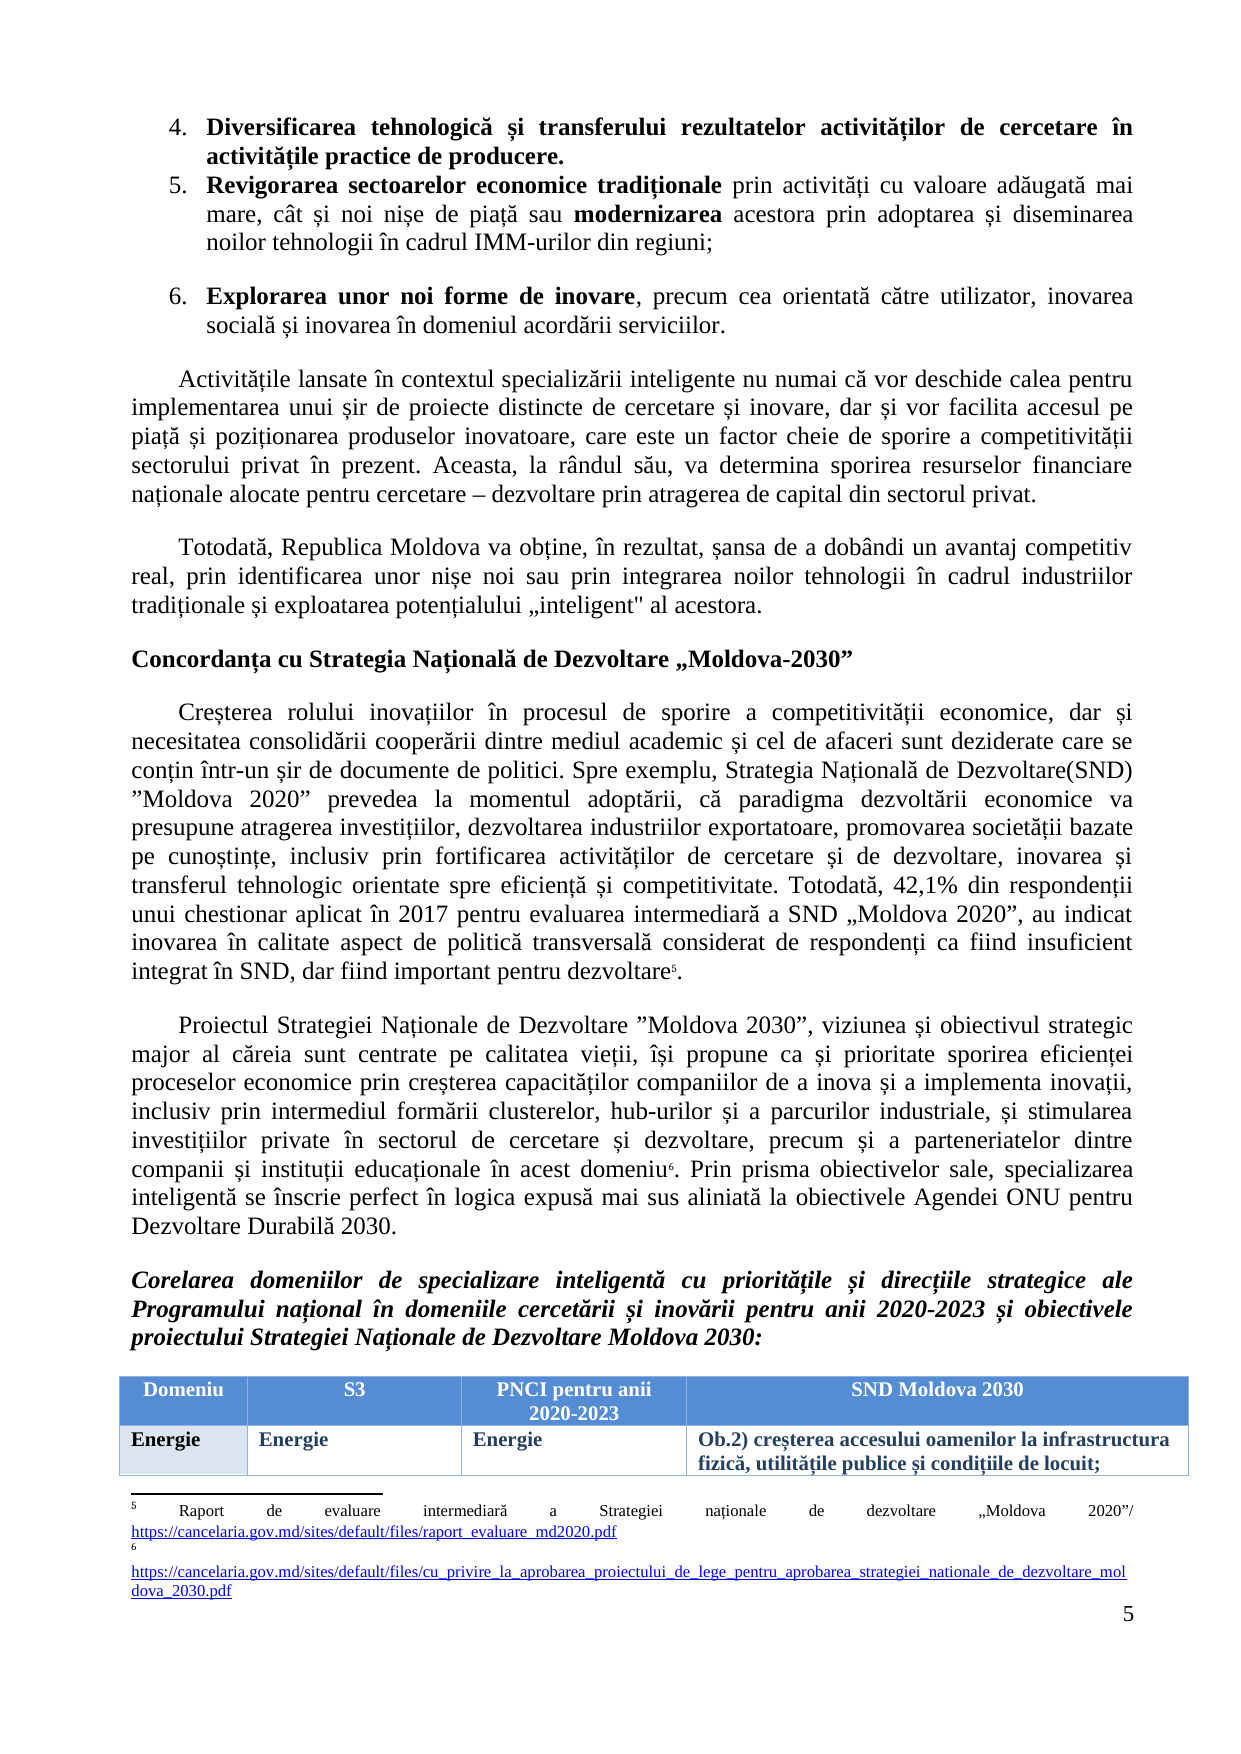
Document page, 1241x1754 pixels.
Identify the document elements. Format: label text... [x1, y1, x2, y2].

list Explorarea unor noi forme de inovare, precum cea orientată către utilizator, inovarea socială și inovarea în domeniul acordării serviciilor. [169, 281, 1134, 339]
table_cell Energie [120, 1426, 247, 1474]
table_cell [462, 1426, 686, 1474]
table_header SND Moldova 2030 [687, 1377, 1188, 1425]
table_header S3 [248, 1377, 461, 1425]
text Activitățile lansate în contextul specializării inteligente nu numai că vor deschide calea pentru implementarea unui șir de proiecte distincte de cercetare și inovare, dar și vor facilita accesul pe piață și poziționarea produselor inovatoare, care este un factor cheie de sporire a competitivității sectorului privat în prezent. Aceasta, la rândul său, va determina sporirea resurselor financiare naționale alocate pentru cercetare – dezvoltare prin atragerea de capital din sectorul privat. [131, 364, 1134, 507]
text Proiectul Strategiei Naționale de Dezvoltare ”Moldova 2030”, viziunea și obiectivul strategic major al căreia sunt centrate pe calitatea vieții, își propune ca și prioritate sporirea eficienței proceselor economice prin creșterea capacităților companiilor de a inova și a implementa inovații, inclusiv prin intermediul formării clusterelor, hub-urilor și a parcurilor industriale, și stimularea investițiilor private în sectorul de cercetare și dezvoltare, precum și a parteneriatelor dintre companii și instituții educaționale în acest domeniu. Prin prisma obiectivelor sale, specializarea inteligentă se înscrie perfect în logica expusă mai sus aliniată la obiectivele Agendei ONU pentru Dezvoltare Durabilă 2030. [131, 1010, 1134, 1240]
list Revigorarea sectoarelor economice tradiționale prin activități cu valoare adăugată mai mare, cât și noi nișe de piață sau modernizarea acestora prin adoptarea și diseminarea noilor tehnologii în cadrul IMM-urilor din regiuni; [169, 170, 1134, 256]
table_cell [687, 1426, 1188, 1474]
text Corelarea domeniilor de specializare inteligentă cu prioritățile și direcțiile strategice ale Programului național în domeniile cercetării și inovării pentru anii 2020-2023 și obiectivele proiectului Strategiei Naționale de Dezvoltare Moldova 2030: [131, 1265, 1134, 1351]
subtitle Concordanța cu Strategia Națională de Dezvoltare „Moldova-2030” [131, 644, 1134, 672]
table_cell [248, 1426, 461, 1474]
table_header PNCI pentru anii 2020-2023 [462, 1377, 686, 1425]
text Creșterea rolului inovațiilor în procesul de sporire a competitivității economice, dar și necesitatea consolidării cooperării dintre mediul academic și cel de afaceri sunt deziderate care se conțin într-un șir de documente de politici. Spre exemplu, Strategia Națională de Dezvoltare(SND) ”Moldova 2020” prevedea la momentul adoptării, că paradigma dezvoltării economice va presupune atragerea investițiilor, dezvoltarea industriilor exportatoare, promovarea societății bazate pe cunoștințe, inclusiv prin fortificarea activităților de cercetare și de dezvoltare, inovarea și transferul tehnologic orientate spre eficiență și competitivitate. Totodată, 42,1% din respondenții unui chestionar aplicat în 2017 pentru evaluarea intermediară a SND „Moldova 2020”, au indicat inovarea în calitate aspect de politică transversală considerat de respondenți ca fiind insuficient integrat în SND, dar fiind important pentru dezvoltare. [131, 697, 1134, 985]
text Totodată, Republica Moldova va obține, în rezultat, șansa de a dobândi un avantaj competitiv real, prin identificarea unor nișe noi sau prin integrarea noilor tehnologii în cadrul industriilor tradiționale și exploatarea potențialului „inteligent" al acestora. [131, 532, 1134, 619]
table_header Domeniu [120, 1377, 247, 1425]
list Diversificarea tehnologică și transferului rezultatelor activităților de cercetare în activitățile practice de producere. [169, 112, 1134, 170]
